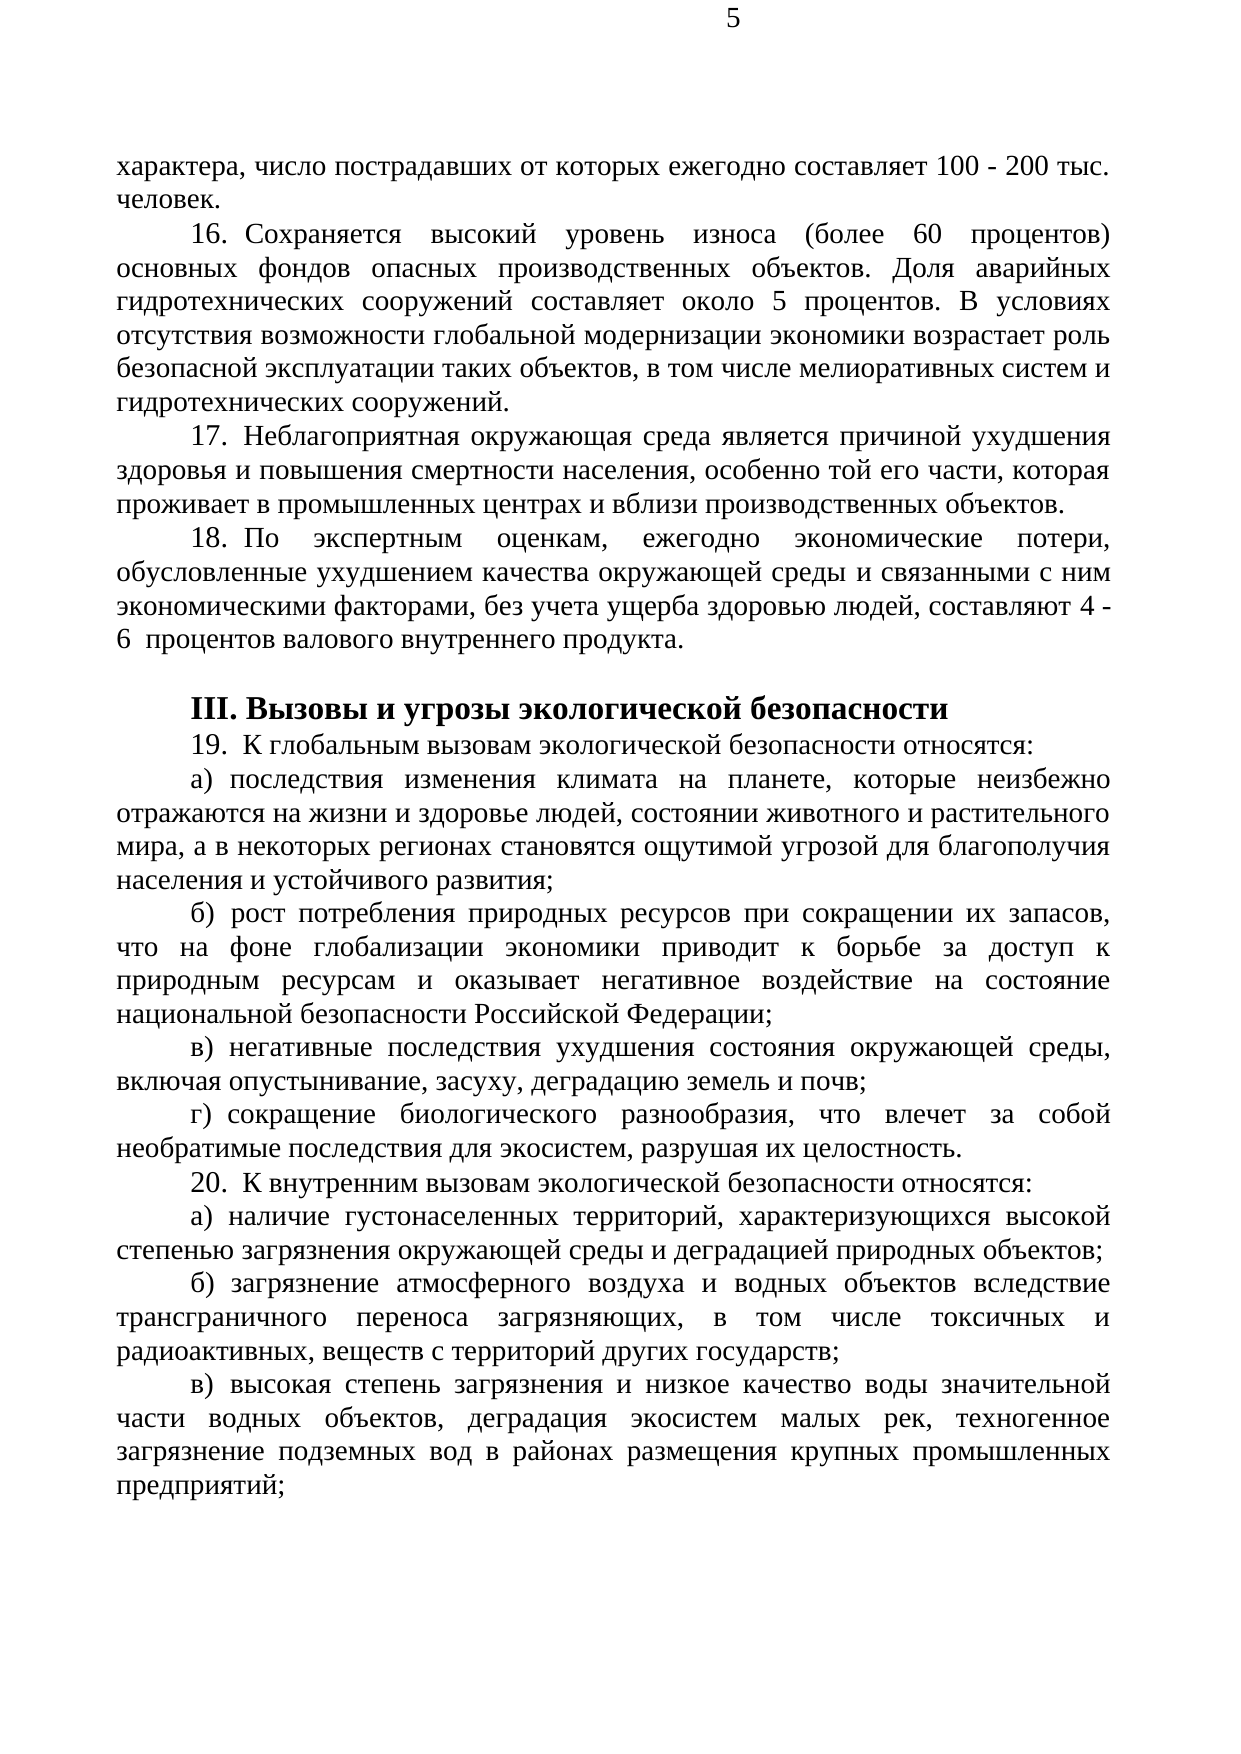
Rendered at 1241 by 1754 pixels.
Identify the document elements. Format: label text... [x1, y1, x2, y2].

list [116, 148, 1111, 215]
text в) негативные последствия ухудшения состояния окружающей среды, включая опустынивание, засуху, деградацию земель и почв; [116, 1029, 1111, 1097]
text б) загрязнение атмосферного воздуха и водных объектов вследствие трансграничного переноса загрязняющих, в том числе токсичных и радиоактивных, веществ с территорий других государств; [116, 1266, 1111, 1366]
list По экспертным оценкам, ежегодно экономические потери, обусловленные ухудшением качества окружающей среды и связанными с ним экономическими факторами, без учета ущерба здоровью людей, составляют 4-6 процентов валового внутреннего продукта. [116, 519, 1111, 655]
text III. Вызовы и угрозы экологической безопасности [116, 688, 1111, 727]
text г) сокращение биологического разнообразия, что влечет за собой необратимые последствия для экосистем, разрушая их целостность. [116, 1097, 1111, 1164]
list К внутренним вызовам экологической безопасности относятся: [116, 1164, 1111, 1198]
text в) высокая степень загрязнения и низкое качество воды значительной части водных объектов, деградация экосистем малых рек, техногенное загрязнение подземных вод в районах размещения крупных промышленных предприятий; [116, 1366, 1111, 1500]
list К глобальным вызовам экологической безопасности относятся: [116, 727, 1111, 761]
list Неблагоприятная окружающая среда является причиной ухудшения здоровья и повышения смертности населения, особенно той его части, которая проживает в промышленных центрах и вблизи производственных объектов. [116, 418, 1111, 519]
text б) рост потребления природных ресурсов при сокращении их запасов, что на фоне глобализации экономики приводит к борьбе за доступ к природным ресурсам и оказывает негативное воздействие на состояние национальной безопасности Российской Федерации; [116, 895, 1111, 1029]
text а) последствия изменения климата на планете, которые неизбежно отражаются на жизни и здоровье людей, состоянии животного и растительного мира, а в некоторых регионах становятся ощутимой угрозой для благополучия населения и устойчивого развития; [116, 761, 1111, 895]
list Сохраняется высокий уровень износа (более 60 процентов) основных фондов опасных производственных объектов. Доля аварийных гидротехнических сооружений составляет около 5 процентов. В условиях отсутствия возможности глобальной модернизации экономики возрастает роль безопасной эксплуатации таких объектов, в том числе мелиоративных систем и гидротехнических сооружений. [116, 215, 1111, 418]
text а) наличие густонаселенных территорий, характеризующихся высокой степенью загрязнения окружающей среды и деградацией природных объектов; [116, 1198, 1111, 1266]
